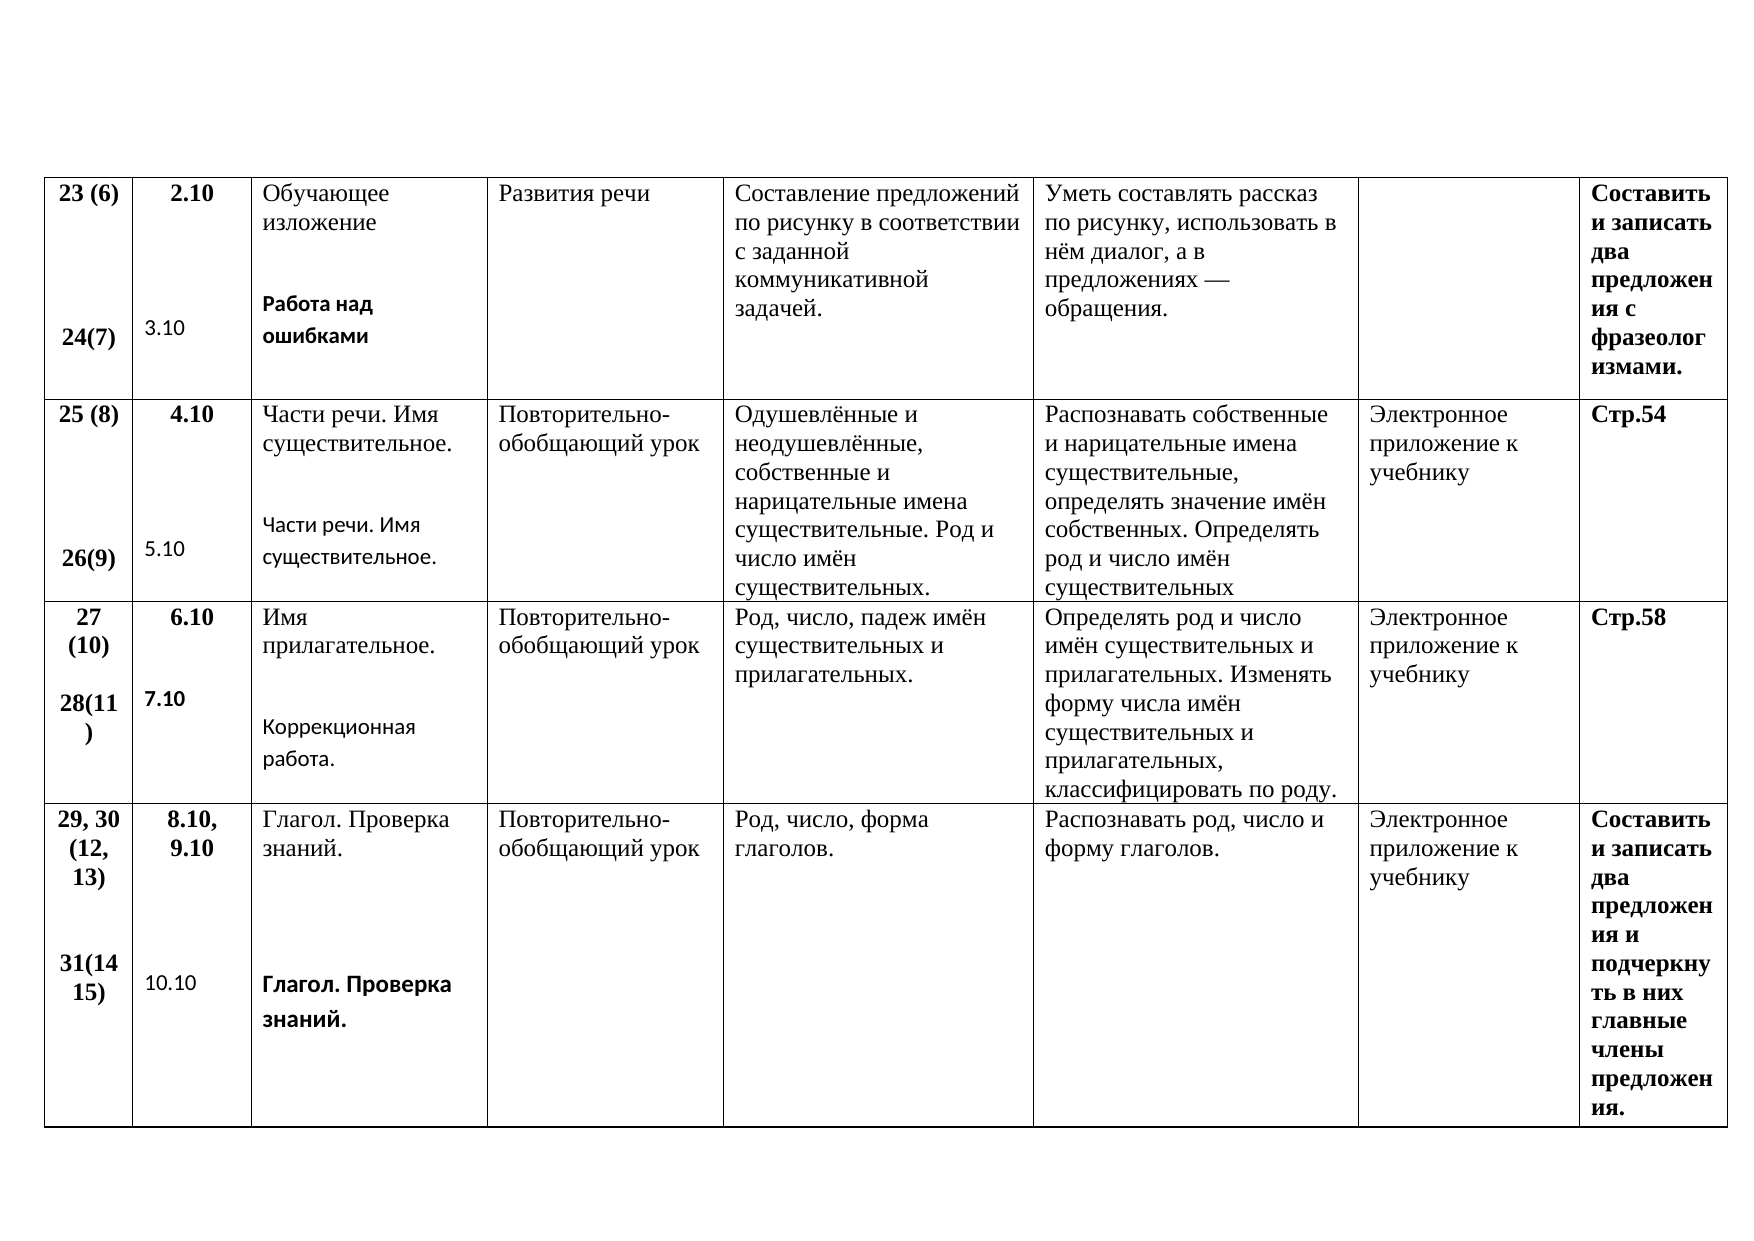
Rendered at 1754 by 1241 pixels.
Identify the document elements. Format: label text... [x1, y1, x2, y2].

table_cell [45, 804, 132, 1126]
table_cell 4.10 5.10 [133, 400, 251, 601]
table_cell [724, 804, 1033, 1126]
table_cell Обучающее изложение Работа над ошибками [252, 178, 487, 398]
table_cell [1034, 804, 1358, 1126]
table_cell Определять род и число имён существительных и прилагательных. Изменять форму числа имён существительных и прилагательных, классифицировать по роду. [1034, 602, 1358, 803]
table_cell Электронное приложение к учебнику [1359, 602, 1579, 803]
table_cell 2.10 3.10 [133, 178, 251, 398]
table_cell Составить и записать два предложения с фразеологизмами. [1580, 178, 1727, 398]
table_cell Одушевлённые и неодушевлённые, собственные и нарицательные имена существительные. Род и число имён существительных. [724, 400, 1033, 601]
table_cell 25 (8) 26(9) [45, 400, 132, 601]
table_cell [252, 804, 487, 1126]
table_cell Уметь составлять рассказ по рисунку, использовать в нём диалог, а в предложениях — обращения. [1034, 178, 1358, 398]
table_cell Повторительно-обобщающий урок [488, 602, 723, 803]
table_cell Имя прилагательное. Коррекционная работа. [252, 602, 487, 803]
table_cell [488, 804, 723, 1126]
table_cell 27 (10) 28(11) [45, 602, 132, 803]
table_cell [1580, 804, 1727, 1126]
table_cell Электронное приложение к учебнику [1359, 400, 1579, 601]
table_cell Составление предложений по рисунку в соответствии с заданной коммуникативной задачей. [724, 178, 1033, 398]
table_cell Повторительно-обобщающий урок [488, 400, 723, 601]
table_cell Стр.54 [1580, 400, 1727, 601]
table_cell 8.10, 9.10 10.10 [133, 804, 251, 1126]
table_cell 6.10 7.10 [133, 602, 251, 803]
table_cell Развития речи [488, 178, 723, 398]
table_cell [1359, 178, 1579, 398]
table_cell Род, число, падеж имён существительных и прилагательных. [724, 602, 1033, 803]
table_cell Стр.58 [1580, 602, 1727, 803]
table_cell 23 (6) 24(7) [45, 178, 132, 398]
table_cell Части речи. Имя существительное. Части речи. Имя существительное. [252, 400, 487, 601]
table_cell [1359, 804, 1579, 1126]
table_cell Распознавать собственные и нарицательные имена существительные, определять значение имён собственных. Определять род и число имён существительных [1034, 400, 1358, 601]
